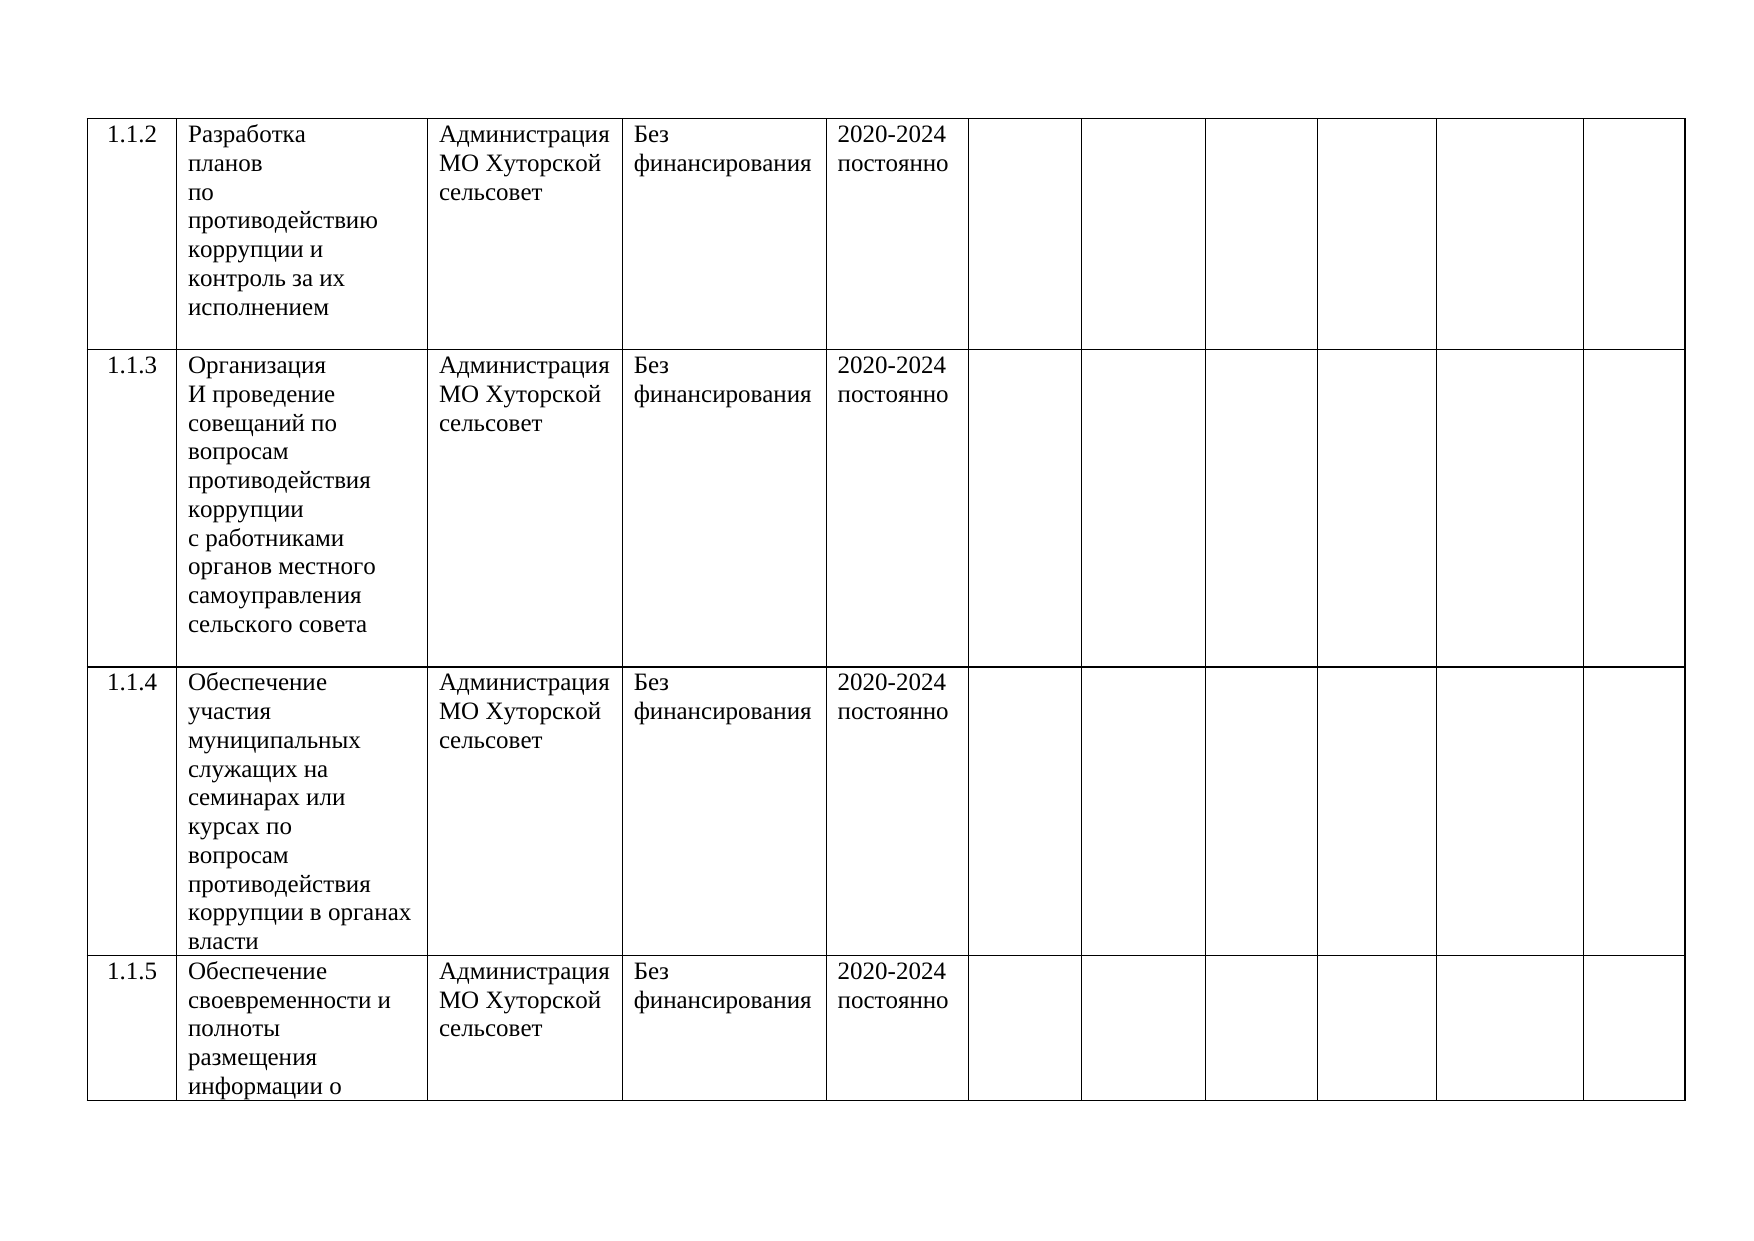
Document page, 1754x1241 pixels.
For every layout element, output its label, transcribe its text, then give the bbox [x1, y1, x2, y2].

table_cell Администрация МО Хуторской сельсовет [428, 668, 622, 955]
table_cell [1584, 956, 1684, 1100]
table_cell 2020-2024 постоянно [827, 956, 968, 1100]
table_cell [1206, 668, 1317, 955]
table_cell Разработка планов по противодействию коррупции и контроль за их исполнением [177, 119, 427, 349]
table_cell [1082, 956, 1205, 1100]
table_cell [1584, 668, 1684, 955]
table_cell [1437, 668, 1583, 955]
table_cell [1318, 668, 1436, 955]
table_cell [1584, 119, 1684, 349]
table_cell 2020-2024 постоянно [827, 668, 968, 955]
table_cell 2020-2024 постоянно [827, 350, 968, 666]
table_cell [1584, 350, 1684, 666]
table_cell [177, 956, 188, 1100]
table_cell 1.1.4 [88, 668, 176, 955]
table_cell [1437, 350, 1583, 666]
table_cell 1.1.3 [88, 350, 176, 666]
table_cell [1318, 119, 1436, 349]
table_cell [1082, 350, 1205, 666]
table_cell [1082, 668, 1205, 955]
table_cell Без финансирования [623, 668, 826, 955]
table_cell [969, 119, 1081, 349]
table_cell [1437, 119, 1583, 349]
table_cell Без финансирования [623, 956, 826, 1100]
table_cell [1437, 956, 1583, 1100]
table_cell [1318, 350, 1436, 666]
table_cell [428, 956, 622, 1100]
table_cell Организация И проведение совещаний по вопросам противодействия коррупции с работниками органов местного самоуправления сельского совета [177, 350, 427, 666]
table_cell [969, 956, 1081, 1100]
table_cell [1206, 119, 1317, 349]
table_cell 1.1.5 [88, 956, 176, 1100]
table_cell 1.1.2 [88, 119, 176, 349]
table_cell [1206, 350, 1317, 666]
table_cell [969, 350, 1081, 666]
table_cell 2020-2024 постоянно [827, 119, 968, 349]
table_cell Без финансирования [623, 119, 826, 349]
table_cell [1206, 956, 1317, 1100]
table_cell Без финансирования [623, 350, 826, 666]
table_cell Администрация МО Хуторской сельсовет [428, 350, 622, 666]
table_cell [969, 668, 1081, 955]
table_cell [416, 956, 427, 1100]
table_cell [1318, 956, 1436, 1100]
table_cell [428, 119, 622, 349]
table_cell [1082, 119, 1205, 349]
